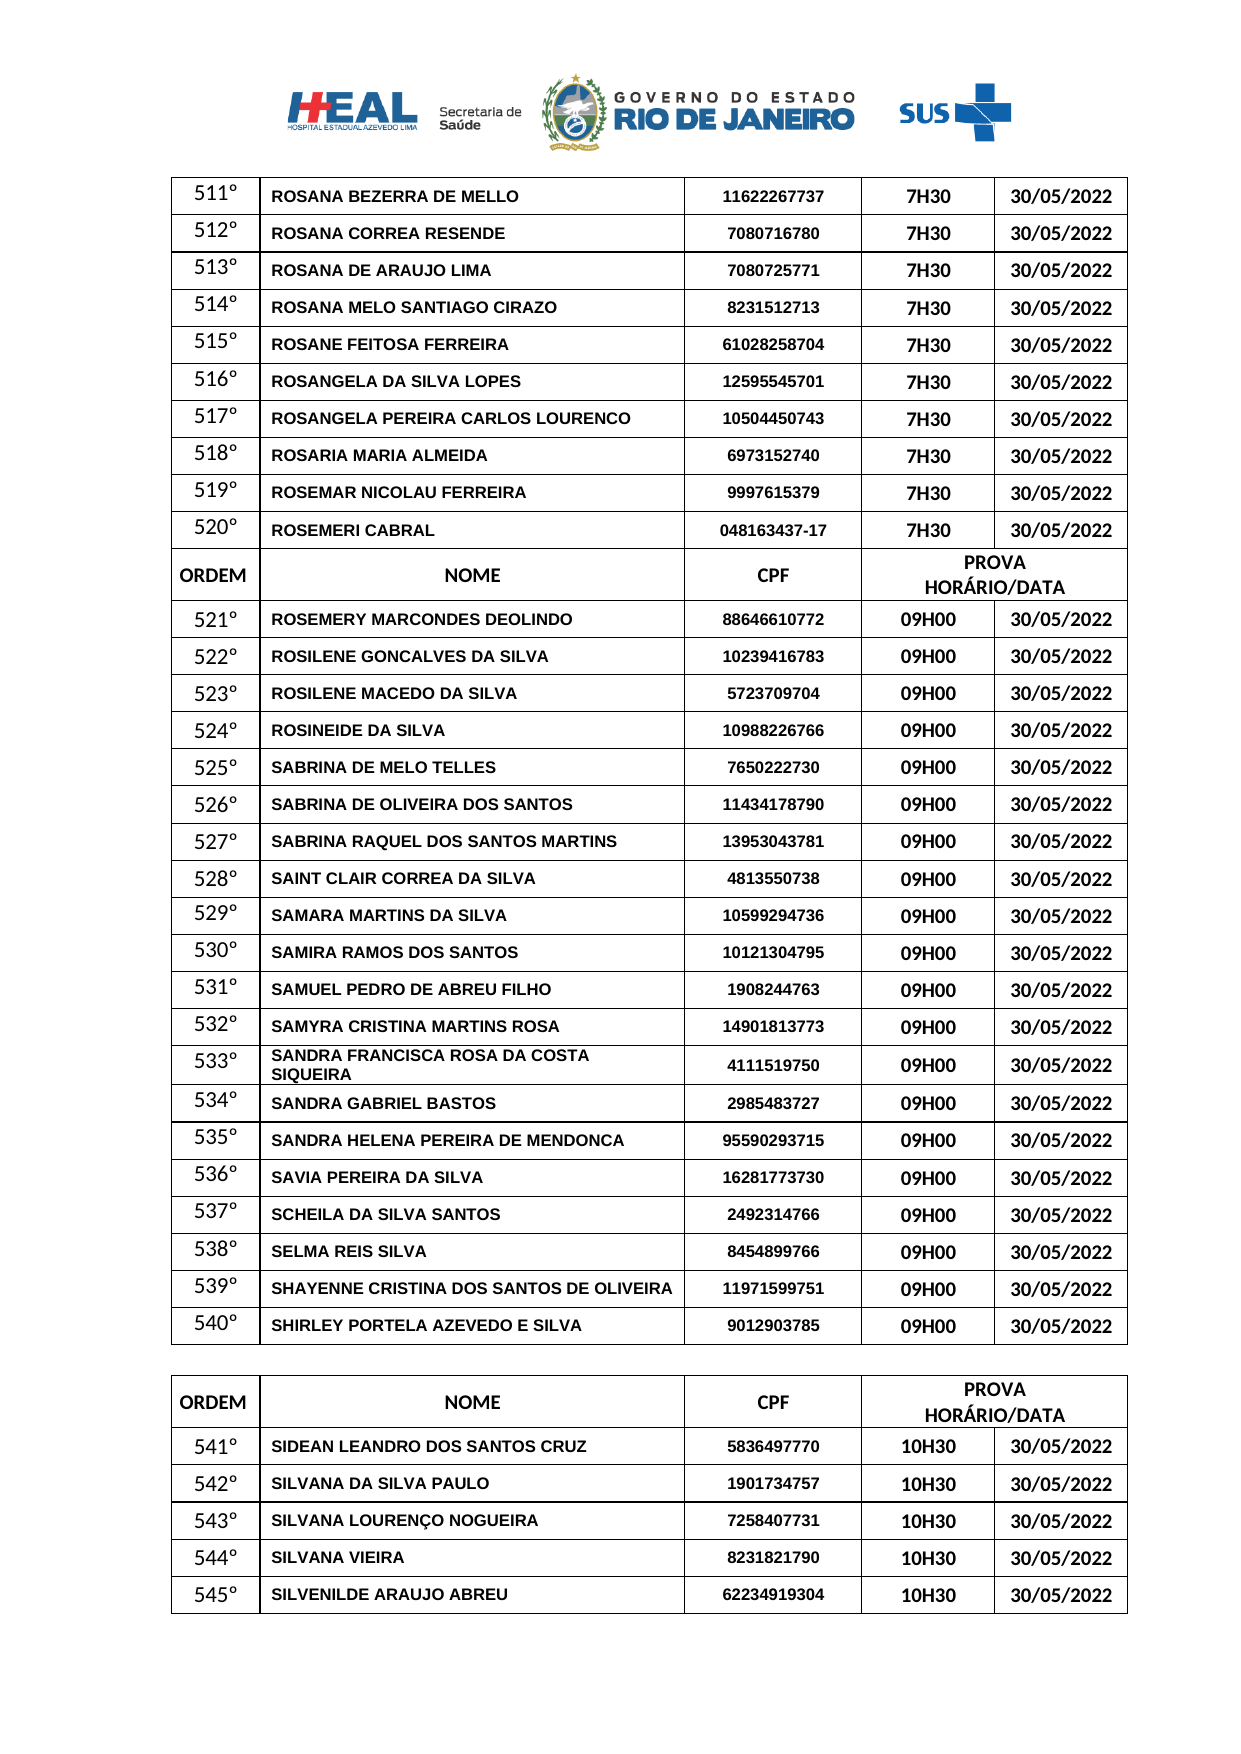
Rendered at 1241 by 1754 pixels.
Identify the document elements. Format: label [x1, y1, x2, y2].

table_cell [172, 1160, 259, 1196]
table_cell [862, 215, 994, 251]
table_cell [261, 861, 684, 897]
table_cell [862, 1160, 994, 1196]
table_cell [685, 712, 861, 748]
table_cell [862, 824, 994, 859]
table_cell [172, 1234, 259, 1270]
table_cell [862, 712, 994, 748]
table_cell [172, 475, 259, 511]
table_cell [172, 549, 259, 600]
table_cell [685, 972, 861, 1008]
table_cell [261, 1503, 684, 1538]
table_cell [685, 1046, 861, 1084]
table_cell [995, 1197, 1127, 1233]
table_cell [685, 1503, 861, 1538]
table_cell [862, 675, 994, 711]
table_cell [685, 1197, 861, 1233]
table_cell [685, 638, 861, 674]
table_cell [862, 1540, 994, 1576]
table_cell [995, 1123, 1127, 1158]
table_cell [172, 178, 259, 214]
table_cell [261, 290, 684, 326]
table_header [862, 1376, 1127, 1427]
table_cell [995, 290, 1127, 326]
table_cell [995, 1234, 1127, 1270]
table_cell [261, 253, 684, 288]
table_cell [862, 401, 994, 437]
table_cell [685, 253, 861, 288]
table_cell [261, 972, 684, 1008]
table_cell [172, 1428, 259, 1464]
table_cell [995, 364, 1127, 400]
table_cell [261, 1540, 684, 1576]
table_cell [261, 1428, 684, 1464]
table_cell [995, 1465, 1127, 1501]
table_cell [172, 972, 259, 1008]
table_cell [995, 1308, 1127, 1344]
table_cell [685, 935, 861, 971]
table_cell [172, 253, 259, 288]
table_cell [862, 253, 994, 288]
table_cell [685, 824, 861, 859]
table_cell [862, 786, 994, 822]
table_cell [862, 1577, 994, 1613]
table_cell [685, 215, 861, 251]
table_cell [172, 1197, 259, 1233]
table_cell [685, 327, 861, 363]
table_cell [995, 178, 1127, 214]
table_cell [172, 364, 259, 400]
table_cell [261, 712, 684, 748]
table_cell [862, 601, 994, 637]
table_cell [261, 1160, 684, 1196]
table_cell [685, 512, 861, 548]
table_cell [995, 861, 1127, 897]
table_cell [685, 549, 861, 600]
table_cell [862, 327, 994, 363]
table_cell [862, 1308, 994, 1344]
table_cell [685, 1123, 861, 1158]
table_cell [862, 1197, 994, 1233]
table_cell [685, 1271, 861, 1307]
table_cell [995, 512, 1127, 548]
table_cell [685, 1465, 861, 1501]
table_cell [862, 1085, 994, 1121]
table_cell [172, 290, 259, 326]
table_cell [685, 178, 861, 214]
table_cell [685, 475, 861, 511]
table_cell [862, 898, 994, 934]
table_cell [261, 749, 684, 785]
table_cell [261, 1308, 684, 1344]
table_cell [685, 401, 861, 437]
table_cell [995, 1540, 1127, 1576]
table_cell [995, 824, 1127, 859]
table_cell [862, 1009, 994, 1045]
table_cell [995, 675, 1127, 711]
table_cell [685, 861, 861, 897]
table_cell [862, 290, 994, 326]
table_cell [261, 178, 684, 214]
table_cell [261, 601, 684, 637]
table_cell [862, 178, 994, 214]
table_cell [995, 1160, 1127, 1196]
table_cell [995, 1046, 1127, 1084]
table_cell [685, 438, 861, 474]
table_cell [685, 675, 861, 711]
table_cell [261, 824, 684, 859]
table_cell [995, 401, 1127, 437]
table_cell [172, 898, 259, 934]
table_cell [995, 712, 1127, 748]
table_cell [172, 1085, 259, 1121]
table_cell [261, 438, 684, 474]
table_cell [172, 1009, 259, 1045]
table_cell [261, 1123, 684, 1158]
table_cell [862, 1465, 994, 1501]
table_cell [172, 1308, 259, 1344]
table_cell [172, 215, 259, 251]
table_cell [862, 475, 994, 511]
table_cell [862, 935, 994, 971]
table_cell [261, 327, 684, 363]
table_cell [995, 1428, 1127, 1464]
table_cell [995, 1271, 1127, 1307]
picture [287, 73, 1012, 151]
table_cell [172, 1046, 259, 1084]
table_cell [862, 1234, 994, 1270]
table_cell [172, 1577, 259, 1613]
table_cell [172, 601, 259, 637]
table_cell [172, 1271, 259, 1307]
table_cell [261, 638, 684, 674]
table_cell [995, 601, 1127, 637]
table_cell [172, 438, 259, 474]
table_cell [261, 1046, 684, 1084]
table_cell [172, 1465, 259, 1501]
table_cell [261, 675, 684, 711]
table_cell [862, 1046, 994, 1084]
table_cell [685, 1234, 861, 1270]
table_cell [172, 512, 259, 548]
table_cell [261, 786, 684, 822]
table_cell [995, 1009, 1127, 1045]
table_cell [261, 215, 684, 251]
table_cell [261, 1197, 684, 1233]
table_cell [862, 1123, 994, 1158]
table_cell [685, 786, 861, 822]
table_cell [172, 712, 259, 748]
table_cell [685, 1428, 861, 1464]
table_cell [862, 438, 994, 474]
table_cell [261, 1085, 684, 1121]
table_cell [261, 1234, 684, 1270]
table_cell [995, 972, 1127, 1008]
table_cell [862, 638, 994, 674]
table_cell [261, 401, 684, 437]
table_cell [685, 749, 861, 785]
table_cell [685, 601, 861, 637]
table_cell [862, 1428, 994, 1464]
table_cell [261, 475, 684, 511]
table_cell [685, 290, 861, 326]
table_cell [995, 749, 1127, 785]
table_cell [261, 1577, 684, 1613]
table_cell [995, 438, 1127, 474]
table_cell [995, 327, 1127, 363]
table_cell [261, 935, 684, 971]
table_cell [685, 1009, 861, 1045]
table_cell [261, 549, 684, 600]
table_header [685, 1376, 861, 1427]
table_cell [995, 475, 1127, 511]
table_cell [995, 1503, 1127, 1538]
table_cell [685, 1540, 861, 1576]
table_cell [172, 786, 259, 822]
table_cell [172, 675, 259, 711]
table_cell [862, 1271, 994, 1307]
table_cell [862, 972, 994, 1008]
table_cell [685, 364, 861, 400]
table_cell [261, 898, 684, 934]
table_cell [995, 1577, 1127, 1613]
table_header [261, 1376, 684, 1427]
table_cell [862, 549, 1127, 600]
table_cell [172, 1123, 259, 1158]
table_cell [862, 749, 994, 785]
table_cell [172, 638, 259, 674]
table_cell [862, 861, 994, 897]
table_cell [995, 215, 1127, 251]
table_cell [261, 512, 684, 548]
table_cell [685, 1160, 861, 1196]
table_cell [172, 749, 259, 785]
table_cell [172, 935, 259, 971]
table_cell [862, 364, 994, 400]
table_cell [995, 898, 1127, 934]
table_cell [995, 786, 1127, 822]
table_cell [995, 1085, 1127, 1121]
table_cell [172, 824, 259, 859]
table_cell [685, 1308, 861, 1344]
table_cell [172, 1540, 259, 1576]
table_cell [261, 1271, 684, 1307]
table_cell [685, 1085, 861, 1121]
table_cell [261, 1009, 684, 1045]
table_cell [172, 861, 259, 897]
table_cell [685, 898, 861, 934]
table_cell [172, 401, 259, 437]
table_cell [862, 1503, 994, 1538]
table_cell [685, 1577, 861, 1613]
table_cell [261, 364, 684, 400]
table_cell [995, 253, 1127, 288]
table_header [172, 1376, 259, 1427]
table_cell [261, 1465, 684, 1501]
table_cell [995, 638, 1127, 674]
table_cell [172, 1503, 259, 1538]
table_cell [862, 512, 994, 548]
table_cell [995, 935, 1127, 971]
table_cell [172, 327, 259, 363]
